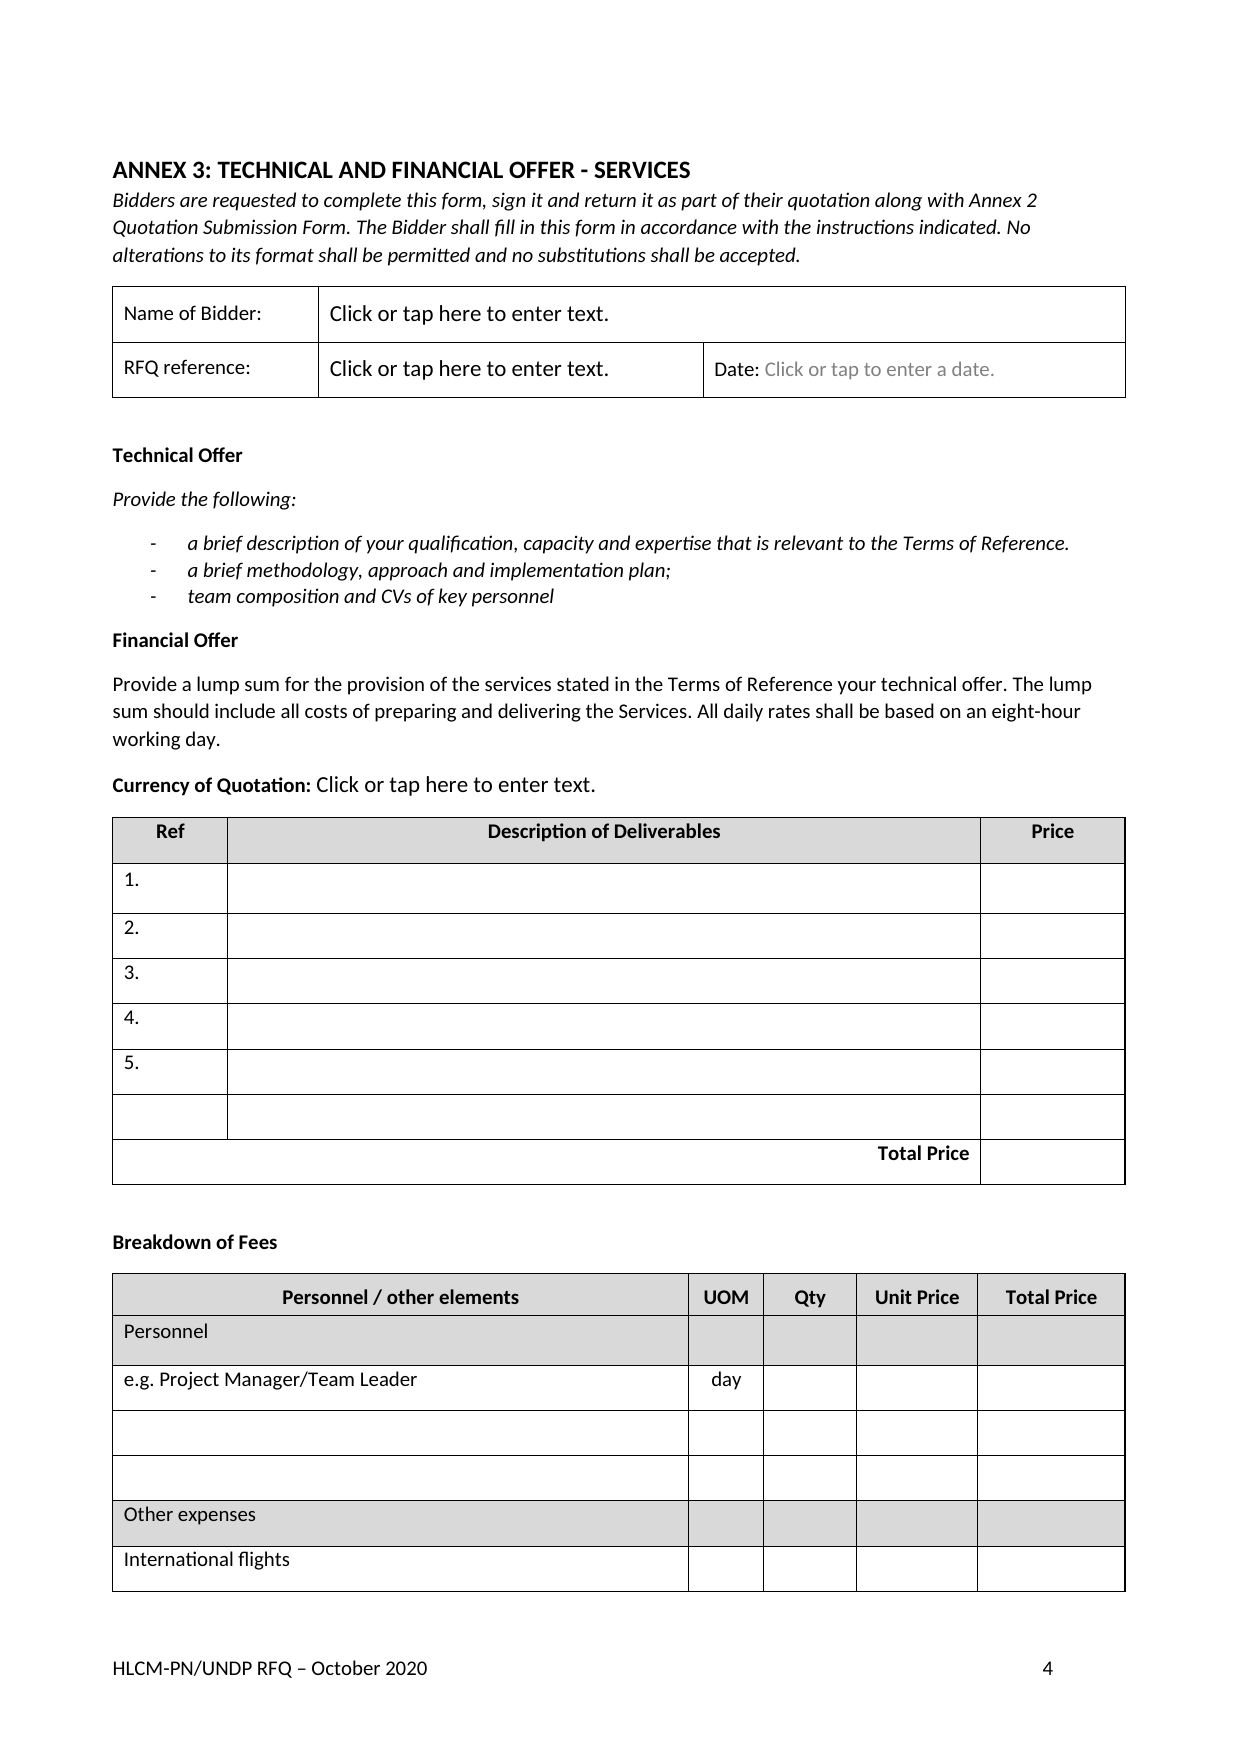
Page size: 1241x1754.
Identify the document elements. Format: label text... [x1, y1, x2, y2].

table_cell [113, 1411, 688, 1455]
table_cell [978, 1547, 1124, 1591]
table_header Total Price [978, 1274, 1124, 1315]
text Financial Offer [112, 627, 1128, 653]
table_cell [764, 1501, 856, 1546]
table_cell [764, 1411, 856, 1455]
table_cell [689, 1501, 763, 1546]
table_cell [113, 1456, 688, 1500]
table_cell [857, 1366, 977, 1410]
table_cell Total Price [113, 1140, 980, 1184]
table_header Description of Deliverables [228, 818, 980, 863]
table_cell [228, 1050, 980, 1094]
text Breakdown of Fees [112, 1229, 1128, 1254]
table_header Price [981, 818, 1124, 863]
table_cell Personnel [113, 1316, 688, 1365]
table_cell 2. [113, 914, 227, 958]
table_cell day [689, 1366, 763, 1410]
text Provide the following: [112, 486, 1128, 511]
table_cell [981, 1050, 1124, 1094]
list a brief methodology, approach and implementation plan; [150, 557, 1128, 582]
table_cell [113, 1095, 227, 1139]
text Provide a lump sum for the provision of the services stated in the Terms of Reference your technical offer. The lump sum should include all costs of preparing and delivering the Services. All daily rates shall be based on an eight-hour working day. [112, 671, 1128, 751]
table_cell [978, 1501, 1124, 1546]
table_cell [857, 1316, 977, 1365]
table_cell [981, 959, 1124, 1003]
table_cell [764, 1456, 856, 1500]
table_cell [764, 1547, 856, 1591]
table_header UOM [689, 1274, 763, 1315]
list team composition and CVs of key personnel [150, 584, 1128, 609]
table_header Qty [764, 1274, 856, 1315]
table_cell [764, 1316, 856, 1365]
subtitle ANNEX 3: TECHNICAL AND FINANCIAL OFFER - SERVICES [112, 154, 1128, 185]
table_cell [978, 1456, 1124, 1500]
table_cell [857, 1501, 977, 1546]
table_cell [228, 914, 980, 958]
table_cell 4. [113, 1004, 227, 1048]
table_cell 1. [113, 864, 227, 913]
table_header Ref [113, 818, 227, 863]
table_cell [228, 1095, 980, 1139]
table_cell RFQ reference: [113, 343, 318, 397]
table_cell [689, 1547, 763, 1591]
text Bidders are requested to complete this form, sign it and return it as part of their quotation along with Annex 2 Quotation Submission Form. The Bidder shall fill in this form in accordance with the instructions indicated. No alterations to its format shall be permitted and no substitutions shall be accepted. [112, 187, 1128, 267]
table_header Unit Price [857, 1274, 977, 1315]
table_cell [978, 1366, 1124, 1410]
table_cell e.g. Project Manager/Team Leader [113, 1366, 688, 1410]
table_cell [981, 1140, 1124, 1184]
table_cell 3. [113, 959, 227, 1003]
text Currency of Quotation: [112, 770, 1128, 798]
list a brief description of your qualification, capacity and expertise that is relevant to the Terms of Reference. [150, 530, 1128, 555]
table_cell [981, 1004, 1124, 1048]
table_cell [689, 1316, 763, 1365]
table_cell [857, 1411, 977, 1455]
table_cell [857, 1547, 977, 1591]
table_cell [978, 1316, 1124, 1365]
table_cell [689, 1411, 763, 1455]
table_cell Date: [704, 343, 1125, 397]
table_cell 5. [113, 1050, 227, 1094]
table_header Personnel / other elements [113, 1274, 688, 1315]
table_cell [228, 864, 980, 913]
text Technical Offer [112, 442, 1128, 467]
table_cell [689, 1456, 763, 1500]
table_cell [978, 1411, 1124, 1455]
table_cell [981, 914, 1124, 958]
table_header Name of Bidder: [113, 287, 318, 342]
table_cell [981, 864, 1124, 913]
table_cell [857, 1456, 977, 1500]
table_cell [228, 1004, 980, 1048]
table_cell International flights [113, 1547, 688, 1591]
table_cell [228, 959, 980, 1003]
table_cell Other expenses [113, 1501, 688, 1546]
table_cell [981, 1095, 1124, 1139]
table_cell [764, 1366, 856, 1410]
